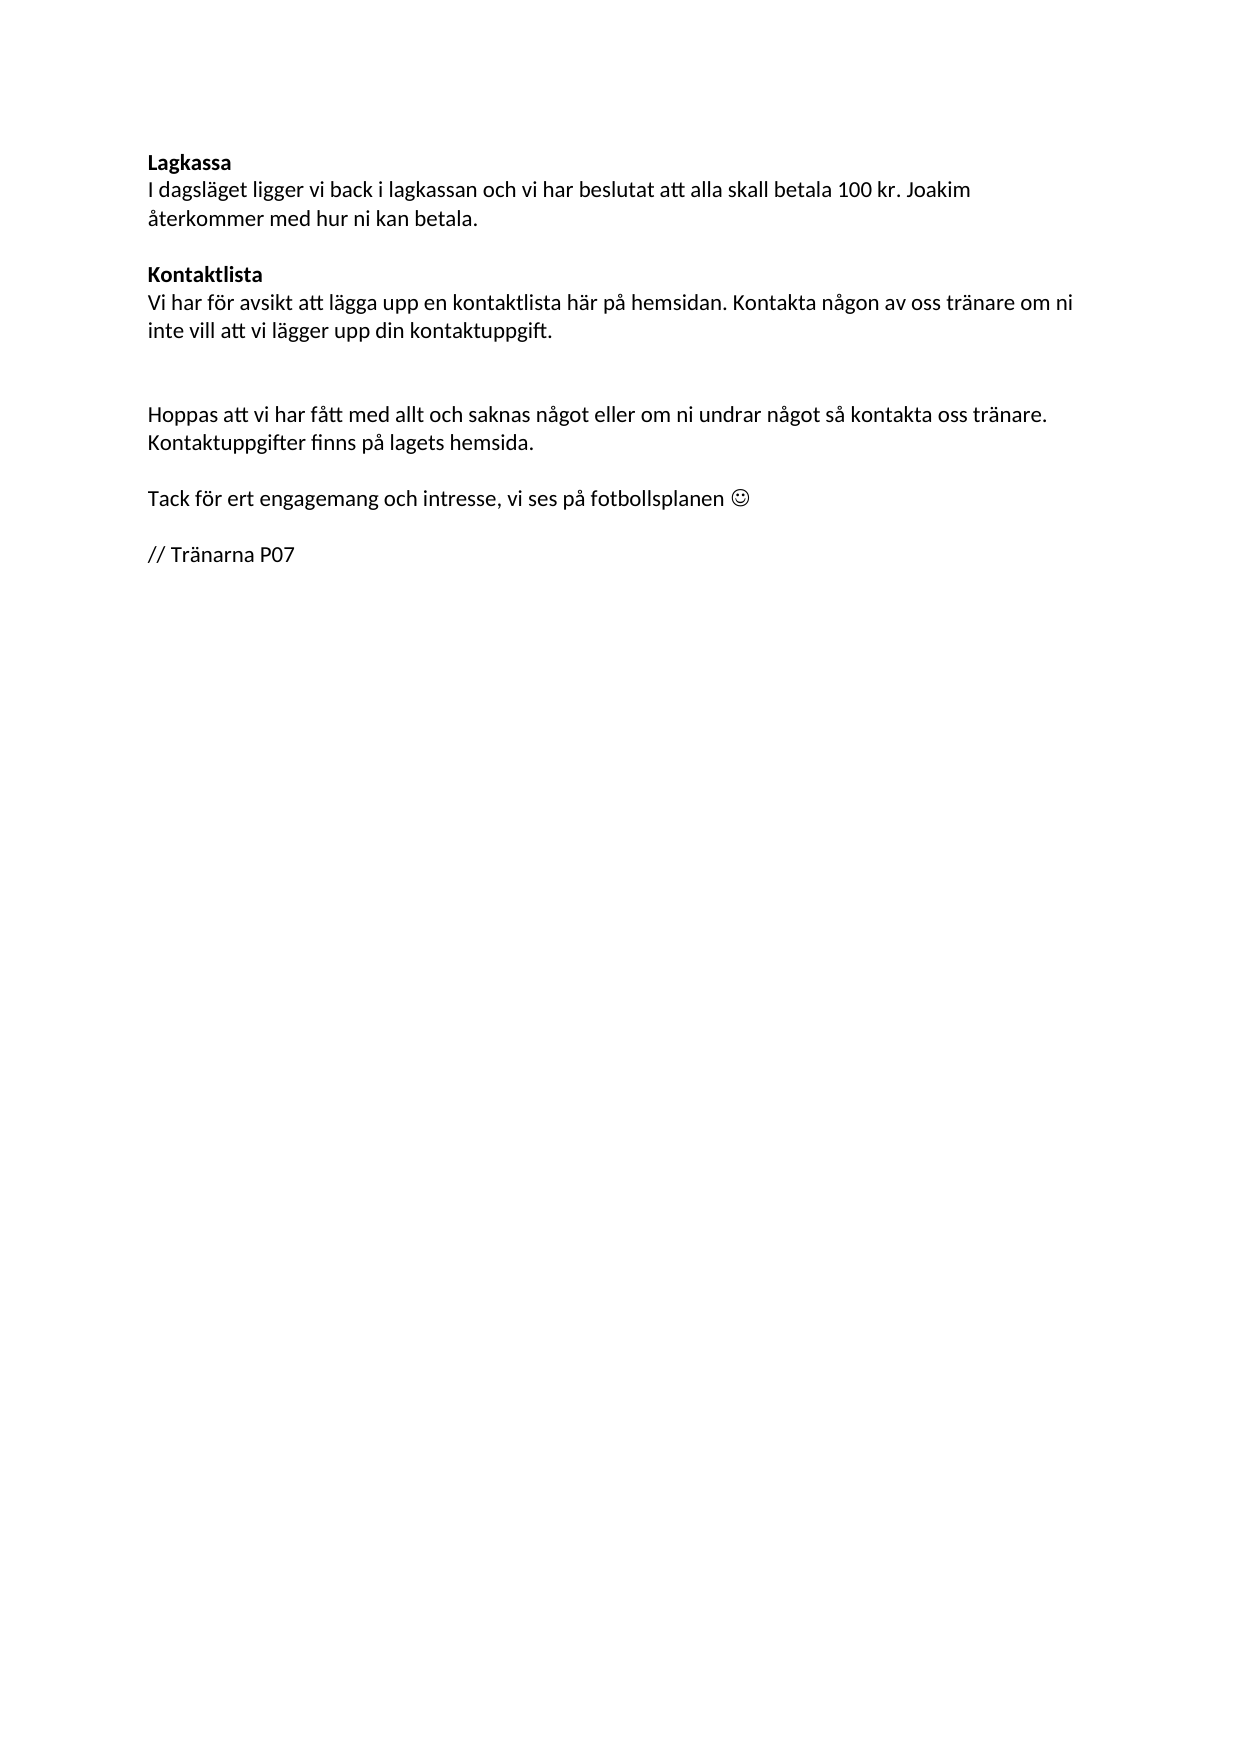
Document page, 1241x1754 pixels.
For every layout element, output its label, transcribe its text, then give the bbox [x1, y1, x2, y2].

text Vi har för avsikt att lägga upp en kontaktlista här på hemsidan. Kontakta någon av oss tränare om ni inte vill att vi lägger upp din kontaktuppgift. [148, 288, 1093, 344]
text I dagsläget ligger vi back i lagkassan och vi har beslutat att alla skall betala 100 kr. Joakim återkommer med hur ni kan betala. [148, 176, 1093, 232]
text Lagkassa [148, 148, 1093, 176]
text // Tränarna P07 [148, 540, 1093, 568]
text Hoppas att vi har fått med allt och saknas något eller om ni undrar något så kontakta oss tränare. Kontaktuppgifter finns på lagets hemsida. [148, 400, 1093, 456]
text Kontaktlista [148, 260, 1093, 288]
text Tack för ert engagemang och intresse, vi ses på fotbollsplanen [148, 484, 1093, 512]
